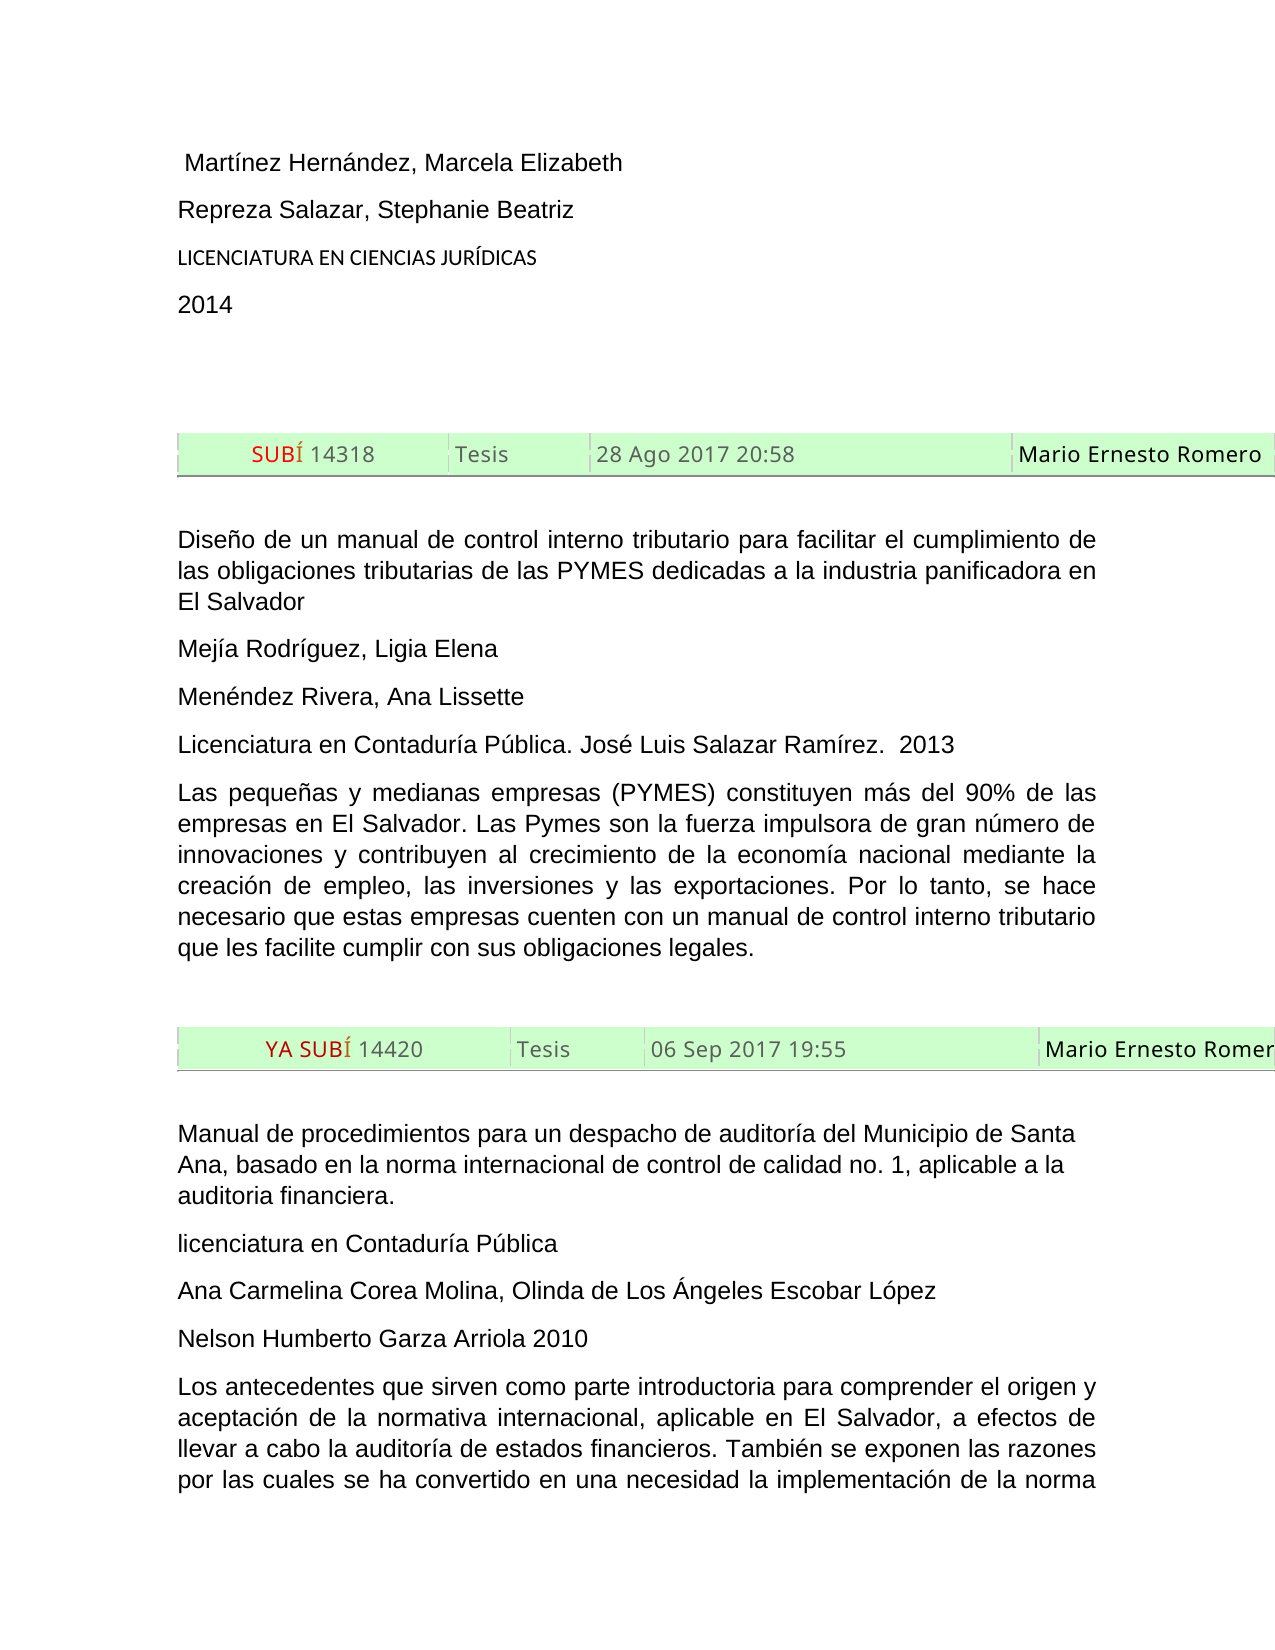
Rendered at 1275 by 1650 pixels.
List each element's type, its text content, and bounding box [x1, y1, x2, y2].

table_header YA SUBÍ 14420 [178, 1027, 510, 1069]
text 2014 [177, 290, 1098, 319]
table_header 28 Ago 2017 20:58 [590, 433, 1012, 475]
text Las pequeñas y medianas empresas (PYMES) constituyen más del 90% de las empresas en El Salvador. Las Pymes son la fuerza impulsora de gran número de innovaciones y contribuyen al crecimiento de la economía nacional mediante la creación de empleo, las inversiones y las exportaciones. Por lo tanto, se hace necesario que estas empresas cuenten con un manual de control interno tributario que les facilite cumplir con sus obligaciones legales. [177, 777, 1098, 961]
table_header SUBÍ 14318 [178, 433, 448, 475]
text Diseño de un manual de control interno tributario para facilitar el cumplimiento de las obligaciones tributarias de las PYMES dedicadas a la industria panificadora en El Salvador [177, 524, 1098, 615]
table_header Tesis [510, 1027, 644, 1069]
text Manual de procedimientos para un despacho de auditoría del Municipio de Santa Ana, basado en la norma internacional de control de calidad no. 1, aplicable a la auditoria financiera. [177, 1119, 1098, 1210]
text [177, 1372, 1098, 1494]
text Mejía Rodríguez, Ligia Elena [177, 634, 1098, 663]
text Licenciatura en Contaduría Pública. José Luis Salazar Ramírez. 2013 [177, 730, 1098, 758]
text Martínez Hernández, Marcela Elizabeth [177, 148, 1098, 176]
text LICENCIATURA EN CIENCIAS JURÍDICAS [177, 243, 1098, 271]
table_header 06 Sep 2017 19:55 [644, 1027, 1039, 1069]
text Ana Carmelina Corea Molina, Olinda de Los Ángeles Escobar López [177, 1276, 1098, 1305]
text Nelson Humberto Garza Arriola 2010 [177, 1324, 1098, 1353]
table_header Mario Ernesto Romero [1012, 433, 1275, 475]
table_header Tesis [449, 433, 590, 475]
text Menéndez Rivera, Ana Lissette [177, 682, 1098, 711]
text Repreza Salazar, Stephanie Beatriz [177, 195, 1098, 224]
table_header Mario Ernesto Romero [1039, 1027, 1275, 1069]
text licenciatura en Contaduría Pública [177, 1229, 1098, 1257]
